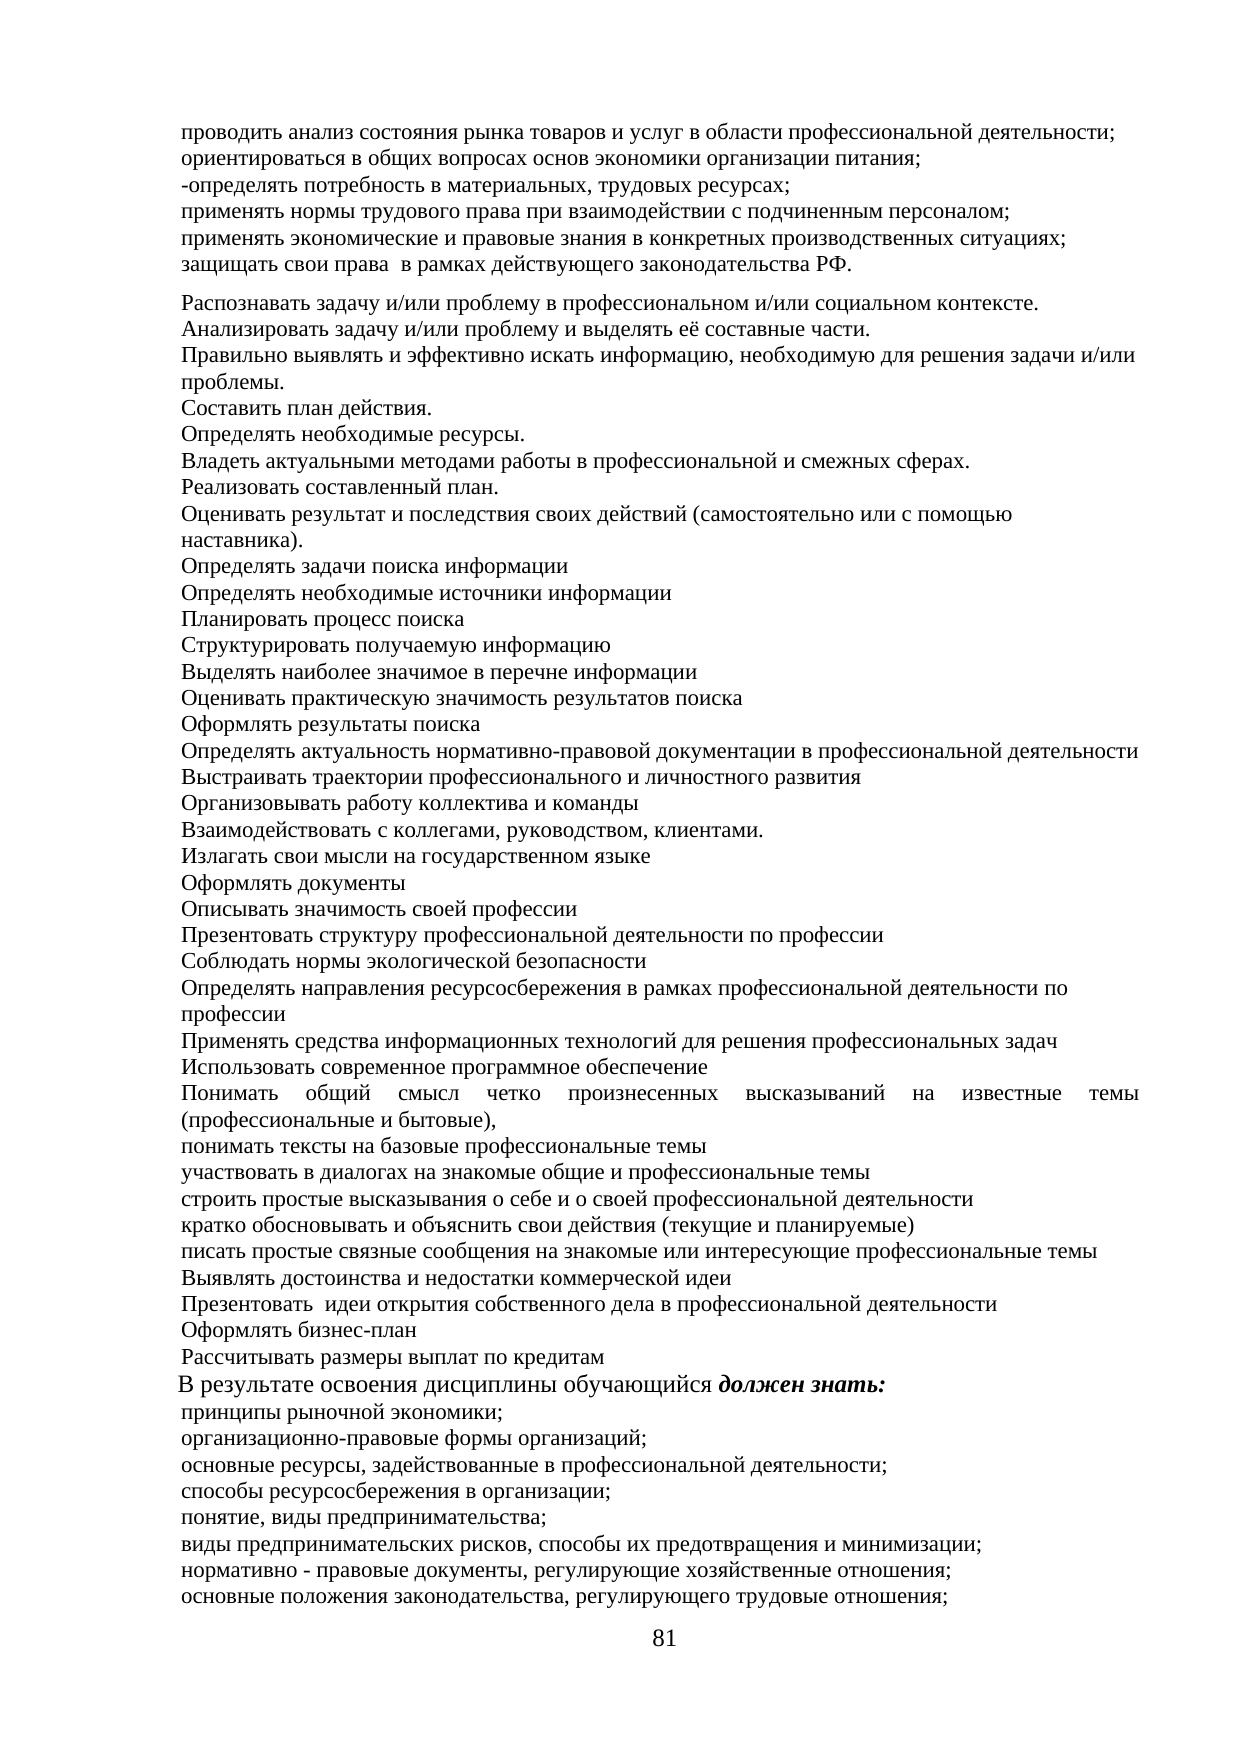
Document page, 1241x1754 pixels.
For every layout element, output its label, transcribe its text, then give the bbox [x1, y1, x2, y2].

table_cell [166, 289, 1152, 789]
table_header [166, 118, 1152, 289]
text В результате освоения дисциплины обучающийся должен знать: [177, 1369, 1152, 1398]
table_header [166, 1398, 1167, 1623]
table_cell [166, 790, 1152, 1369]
